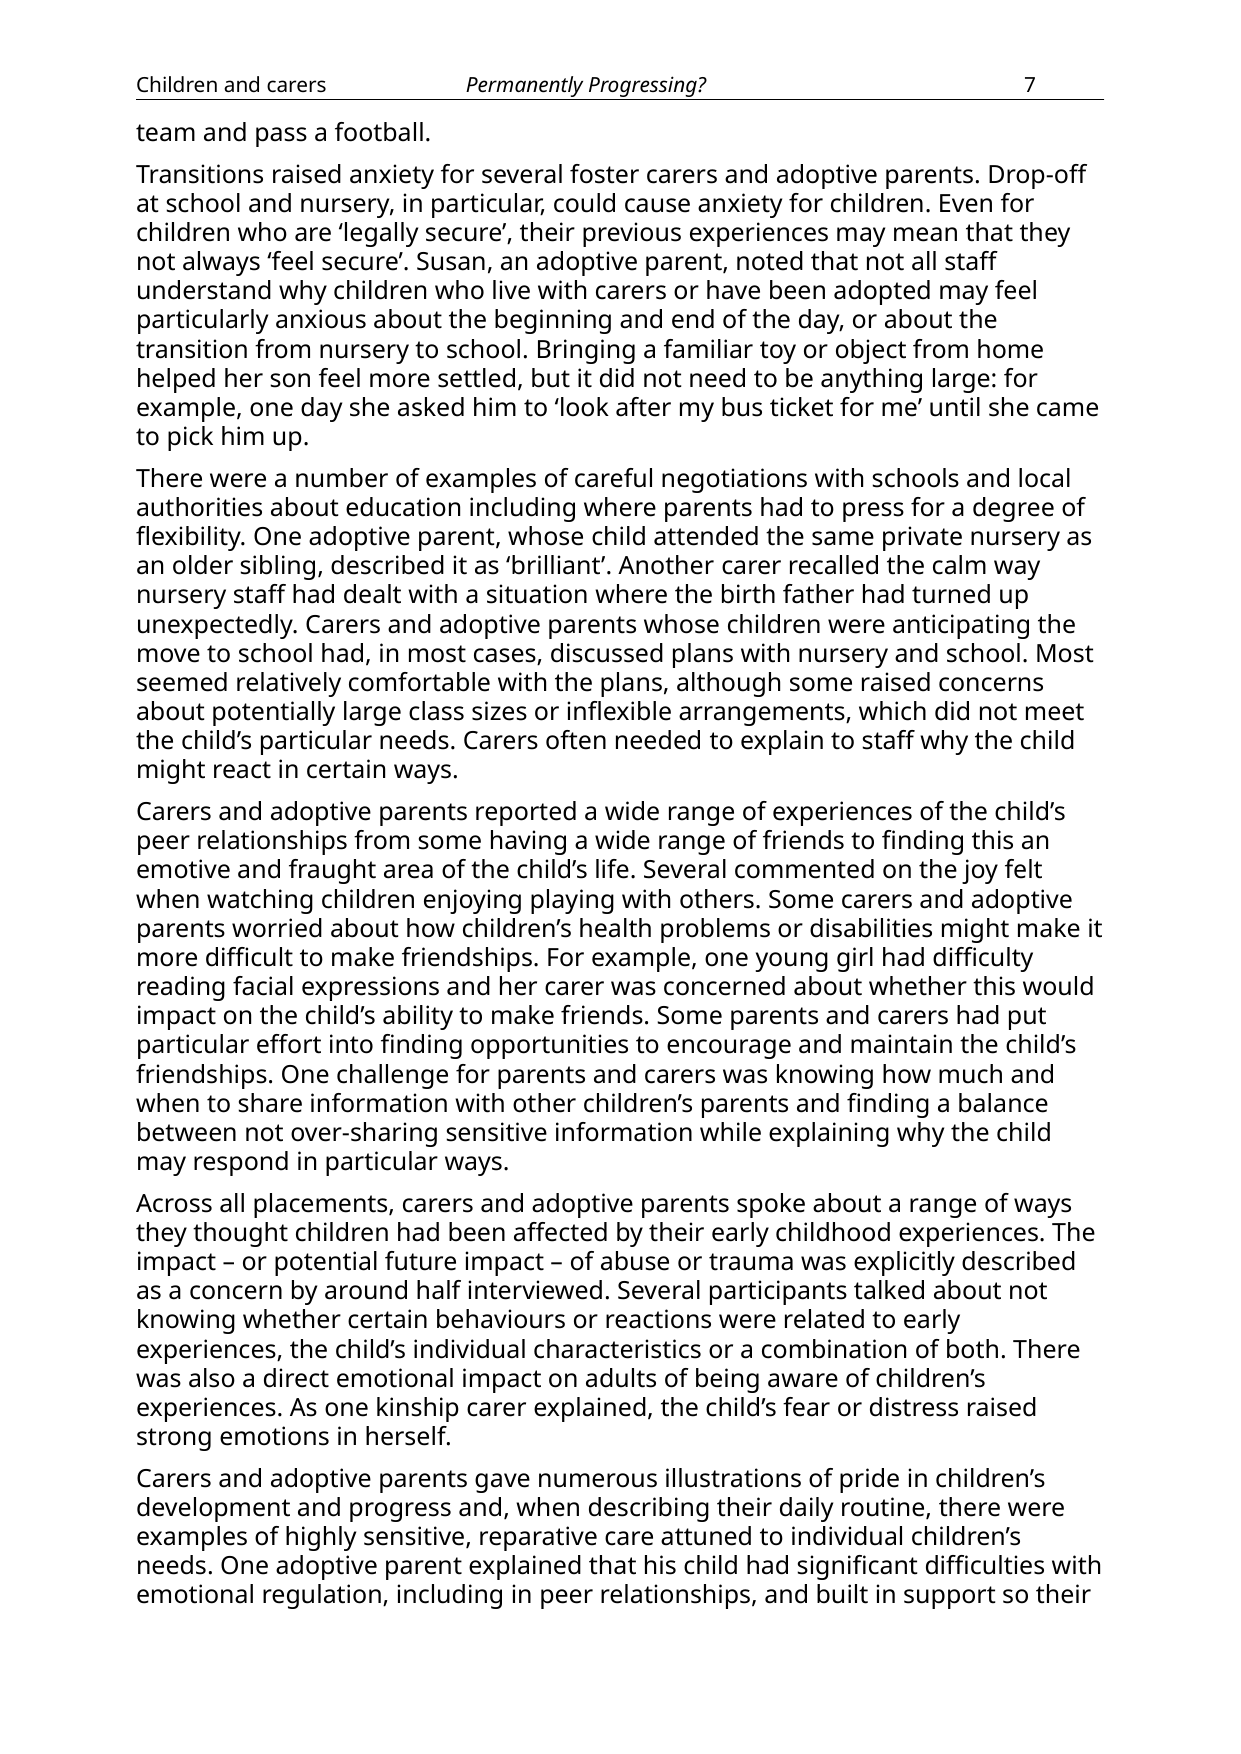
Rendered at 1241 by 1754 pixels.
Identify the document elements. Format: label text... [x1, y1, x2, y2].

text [136, 118, 1104, 147]
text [136, 1464, 1104, 1610]
text Across all placements, carers and adoptive parents spoke about a range of ways they thought children had been affected by their early childhood experiences. The impact – or potential future impact – of abuse or trauma was explicitly described as a concern by around half interviewed. Several participants talked about not knowing whether certain behaviours or reactions were related to early experiences, the child’s individual characteristics or a combination of both. There was also a direct emotional impact on adults of being aware of children’s experiences. As one kinship carer explained, the child’s fear or distress raised strong emotions in herself. [136, 1189, 1104, 1451]
text Transitions raised anxiety for several foster carers and adoptive parents. Drop-off at school and nursery, in particular, could cause anxiety for children. Even for children who are ‘legally secure’, their previous experiences may mean that they not always ‘feel secure’. Susan, an adoptive parent, noted that not all staff understand why children who live with carers or have been adopted may feel particularly anxious about the beginning and end of the day, or about the transition from nursery to school. Bringing a familiar toy or object from home helped her son feel more settled, but it did not need to be anything large: for example, one day she asked him to ‘look after my bus ticket for me’ until she came to pick him up. [136, 160, 1104, 451]
text There were a number of examples of careful negotiations with schools and local authorities about education including where parents had to press for a degree of flexibility. One adoptive parent, whose child attended the same private nursery as an older sibling, described it as ‘brilliant’. Another carer recalled the calm way nursery staff had dealt with a situation where the birth father had turned up unexpectedly. Carers and adoptive parents whose children were anticipating the move to school had, in most cases, discussed plans with nursery and school. Most seemed relatively comfortable with the plans, although some raised concerns about potentially large class sizes or inflexible arrangements, which did not meet the child’s particular needs. Carers often needed to explain to staff why the child might react in certain ways. [136, 464, 1104, 785]
text Carers and adoptive parents reported a wide range of experiences of the child’s peer relationships from some having a wide range of friends to finding this an emotive and fraught area of the child’s life. Several commented on the joy felt when watching children enjoying playing with others. Some carers and adoptive parents worried about how children’s health problems or disabilities might make it more difficult to make friendships. For example, one young girl had difficulty reading facial expressions and her carer was concerned about whether this would impact on the child’s ability to make friends. Some parents and carers had put particular effort into finding opportunities to encourage and maintain the child’s friendships. One challenge for parents and carers was knowing how much and when to share information with other children’s parents and finding a balance between not over-sharing sensitive information while explaining why the child may respond in particular ways. [136, 797, 1104, 1176]
